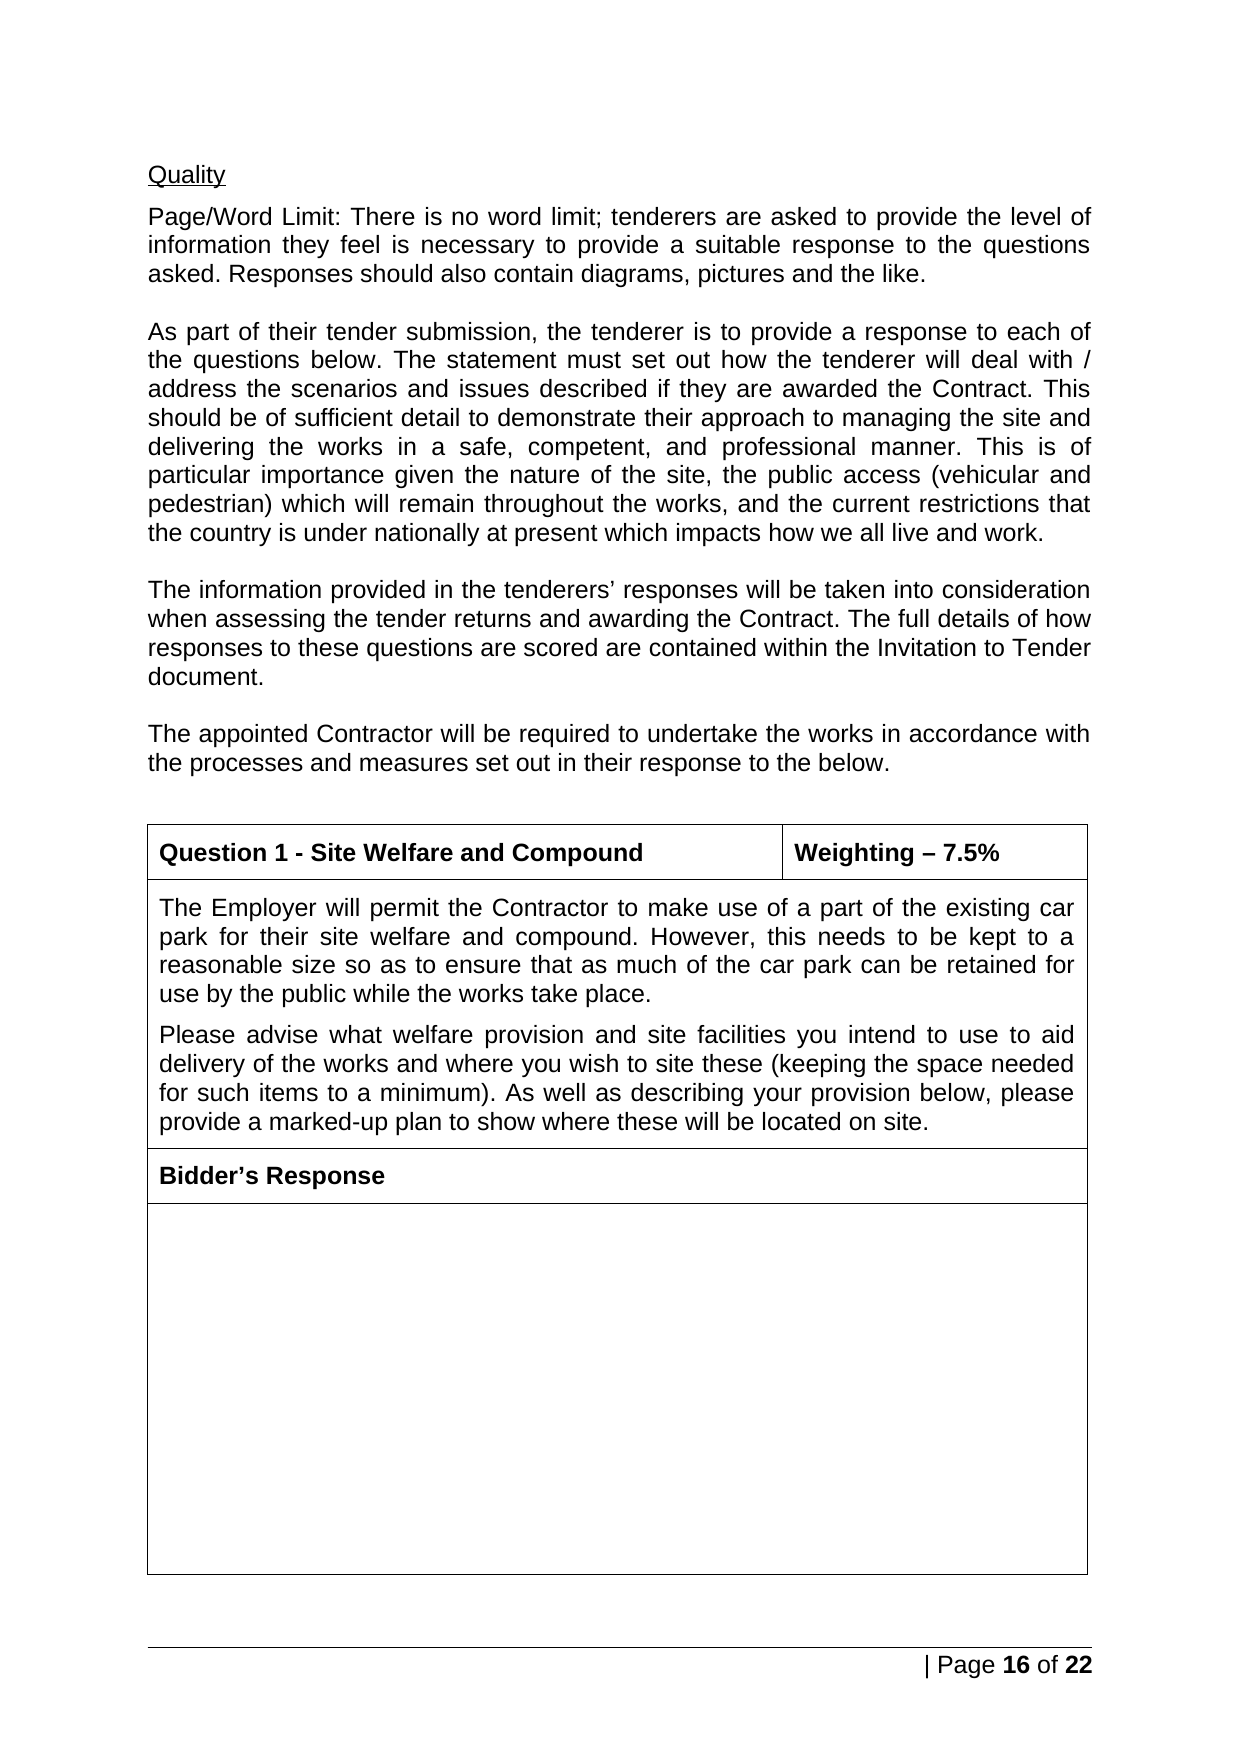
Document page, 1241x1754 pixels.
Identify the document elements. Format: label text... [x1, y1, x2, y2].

table_header Weighting – 7.5% [783, 825, 1087, 879]
text The information provided in the tenderers’ responses will be taken into consideration when assessing the tender returns and awarding the Contract. The full details of how responses to these questions are scored are contained within the Invitation to Tender document. [148, 575, 1092, 690]
table_cell Bidder’s Response [148, 1149, 1087, 1202]
text As part of their tender submission, the tenderer is to provide a response to each of the questions below. The statement must set out how the tenderer will deal with / address the scenarios and issues described if they are awarded the Contract. This should be of sufficient detail to demonstrate their approach to managing the site and delivering the works in a safe, competent, and professional manner. This is of particular importance given the nature of the site, the public access (vehicular and pedestrian) which will remain throughout the works, and the current restrictions that the country is under nationally at present which impacts how we all live and work. [148, 316, 1092, 546]
table_cell [148, 1204, 1087, 1574]
table_cell The Employer will permit the Contractor to make use of a part of the existing car park for their site welfare and compound. However, this needs to be kept to a reasonable size so as to ensure that as much of the car park can be retained for use by the public while the works take place. Please advise what welfare provision and site facilities you intend to use to aid delivery of the works and where you wish to site these (keeping the space needed for such items to a minimum). As well as describing your provision below, please provide a marked-up plan to show where these will be located on site. [148, 880, 1087, 1148]
text The appointed Contractor will be required to undertake the works in accordance with the processes and measures set out in their response to the below. [148, 719, 1092, 776]
text Page/Word Limit: There is no word limit; tenderers are asked to provide the level of information they feel is necessary to provide a suitable response to the questions asked. Responses should also contain diagrams, pictures and the like. [148, 201, 1092, 288]
table_header Question 1 - Site Welfare and Compound [148, 825, 782, 879]
text Quality [148, 160, 1092, 189]
